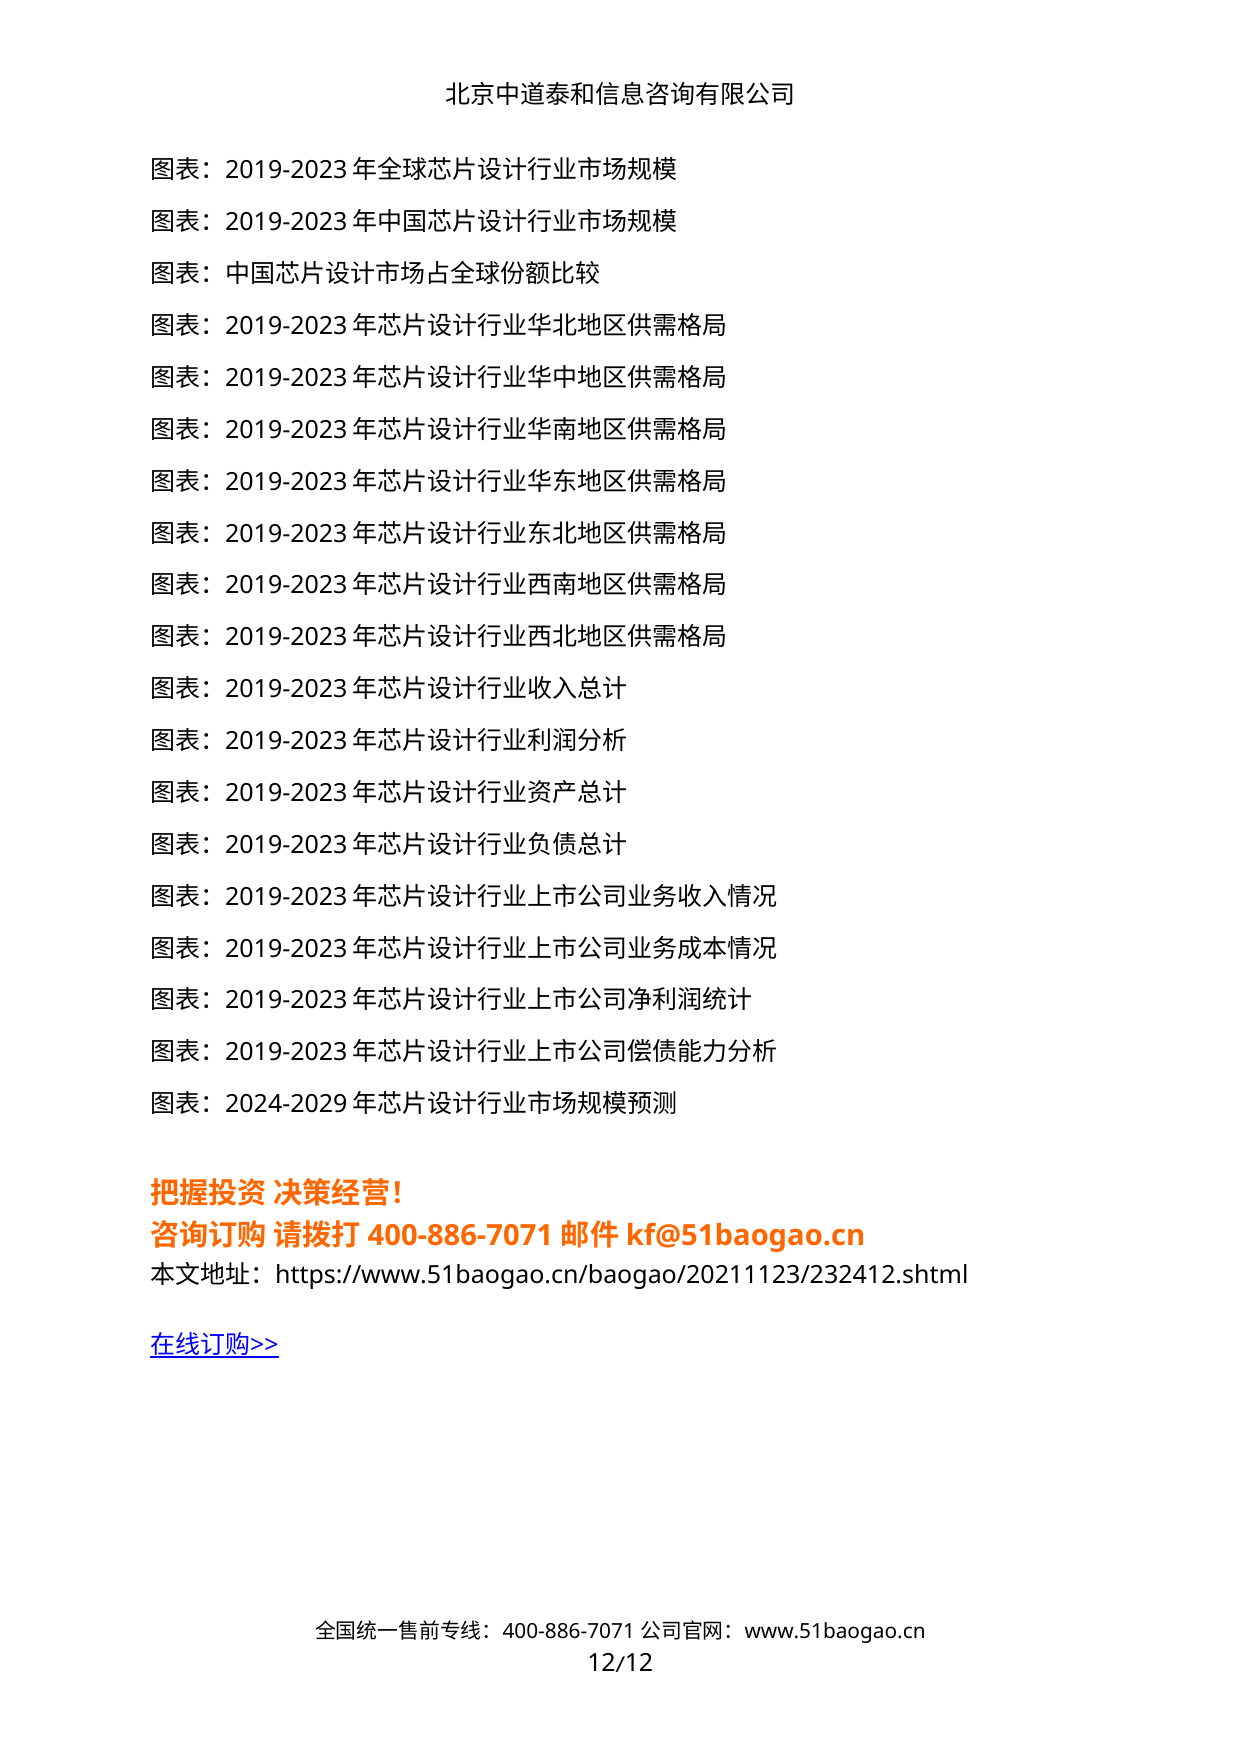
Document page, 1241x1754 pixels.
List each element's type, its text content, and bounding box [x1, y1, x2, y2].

text 图表：2019-2023年芯片设计行业上市公司净利润统计 [150, 980, 1090, 1016]
text 图表：2019-2023年芯片设计行业西南地区供需格局 [150, 565, 1090, 601]
text 图表：中国芯片设计市场占全球份额比较 [150, 254, 1090, 290]
text 图表：2019-2023年芯片设计行业华中地区供需格局 [150, 357, 1090, 394]
text 在线订购>> [150, 1291, 1090, 1361]
text 把握投资 决策经营！咨询订购 请拨打 400-886-7071 邮件 kf@51baogao.cn本文地址：https://www.51baogao.cn/baogao/20211123/232412.shtml [150, 1136, 1090, 1291]
text 图表：2019-2023年芯片设计行业收入总计 [150, 669, 1090, 705]
text 图表：2019-2023年芯片设计行业华南地区供需格局 [150, 409, 1090, 446]
text 图表：2019-2023年芯片设计行业西北地区供需格局 [150, 617, 1090, 653]
text 图表：2019-2023年芯片设计行业上市公司偿债能力分析 [150, 1032, 1090, 1068]
text 图表：2019-2023年芯片设计行业上市公司业务成本情况 [150, 928, 1090, 964]
text 图表：2024-2029年芯片设计行业市场规模预测 [150, 1084, 1090, 1120]
text 图表：2019-2023年芯片设计行业上市公司业务收入情况 [150, 876, 1090, 912]
text 图表：2019-2023年芯片设计行业负债总计 [150, 824, 1090, 861]
text 图表：2019-2023年芯片设计行业利润分析 [150, 721, 1090, 757]
text 图表：2019-2023年中国芯片设计行业市场规模 [150, 202, 1090, 238]
text 图表：2019-2023年芯片设计行业华北地区供需格局 [150, 306, 1090, 342]
text 图表：2019-2023年芯片设计行业华东地区供需格局 [150, 461, 1090, 497]
text 图表：2019-2023年全球芯片设计行业市场规模 [150, 150, 1090, 186]
text 图表：2019-2023年芯片设计行业东北地区供需格局 [150, 513, 1090, 549]
text 图表：2019-2023年芯片设计行业资产总计 [150, 772, 1090, 809]
